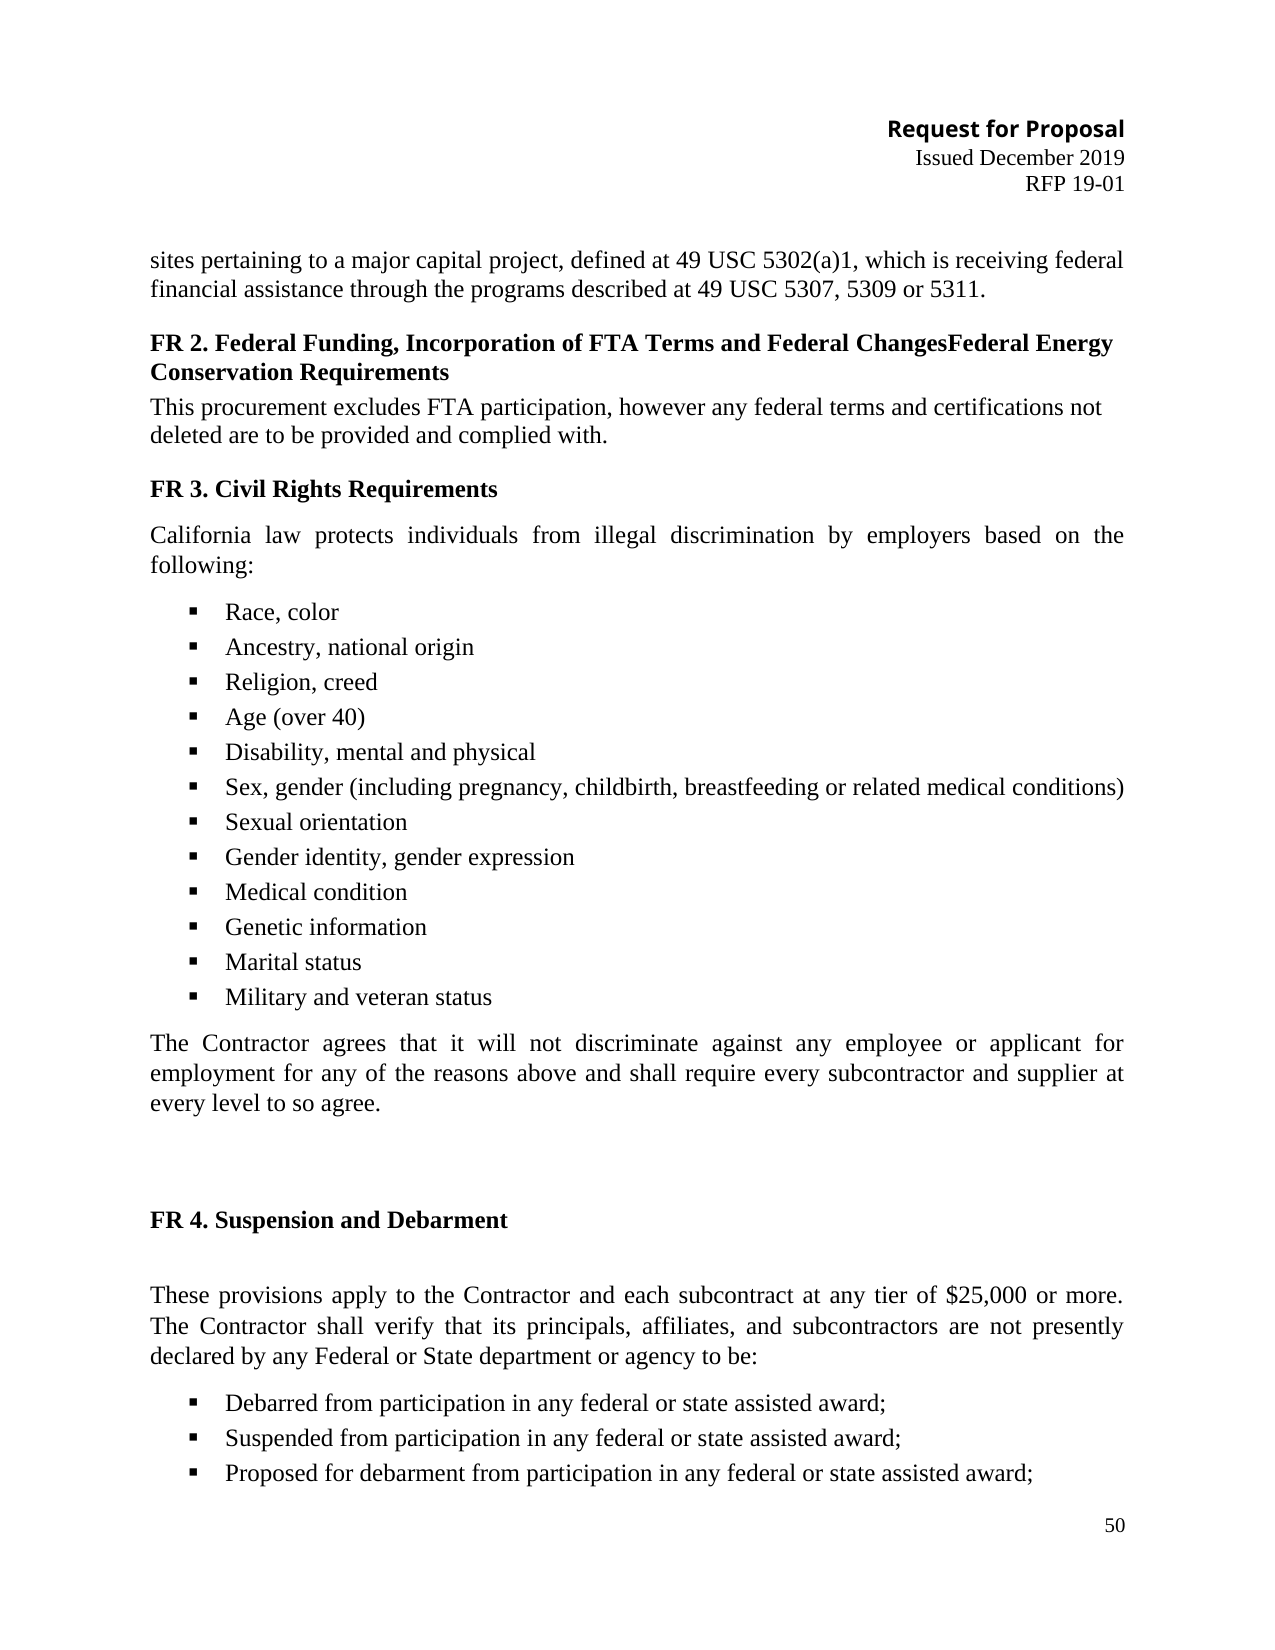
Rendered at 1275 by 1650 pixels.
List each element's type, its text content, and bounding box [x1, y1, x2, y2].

list Genetic information [187, 912, 1125, 941]
text The Contractor agrees that it will not discriminate against any employee or applicant for employment for any of the reasons above and shall require every subcontractor and supplier at every level to so agree. [150, 1028, 1125, 1117]
list Proposed for debarment from participation in any federal or state assisted award; [187, 1458, 1125, 1487]
list Debarred from participation in any federal or state assisted award; [187, 1388, 1125, 1417]
list Gender identity, gender expression [187, 842, 1125, 871]
text This procurement excludes FTA participation, however any federal terms and certifications not deleted are to be provided and complied with. [150, 392, 1125, 449]
list Race, color [187, 597, 1125, 626]
list Marital status [187, 947, 1125, 976]
text California law protects individuals from illegal discrimination by employers based on the following: [150, 520, 1125, 579]
subtitle Suspension and Debarment [150, 1206, 1125, 1234]
subtitle Civil Rights Requirements [150, 474, 1125, 503]
list Sexual orientation [187, 807, 1125, 836]
list Suspended from participation in any federal or state assisted award; [187, 1423, 1125, 1452]
subtitle Federal Funding, Incorporation of FTA Terms and Federal ChangesFederal Energy Conservation Requirements [150, 328, 1125, 386]
list Medical condition [187, 877, 1125, 906]
list Age (over 40) [187, 702, 1125, 731]
text sites pertaining to a major capital project, defined at 49 USC 5302(a)1, which is receiving federal financial assistance through the programs described at 49 USC 5307, 5309 or 5311. [150, 246, 1125, 303]
list Military and veteran status [187, 982, 1125, 1011]
list Ancestry, national origin [187, 632, 1125, 661]
list Religion, creed [187, 667, 1125, 696]
text These provisions apply to the Contractor and each subcontract at any tier of $25,000 or more. The Contractor shall verify that its principals, affiliates, and subcontractors are not presently declared by any Federal or State department or agency to be: [150, 1251, 1125, 1370]
list Disability, mental and physical [187, 737, 1125, 766]
list Sex, gender (including pregnancy, childbirth, breastfeeding or related medical conditions) [187, 772, 1125, 801]
